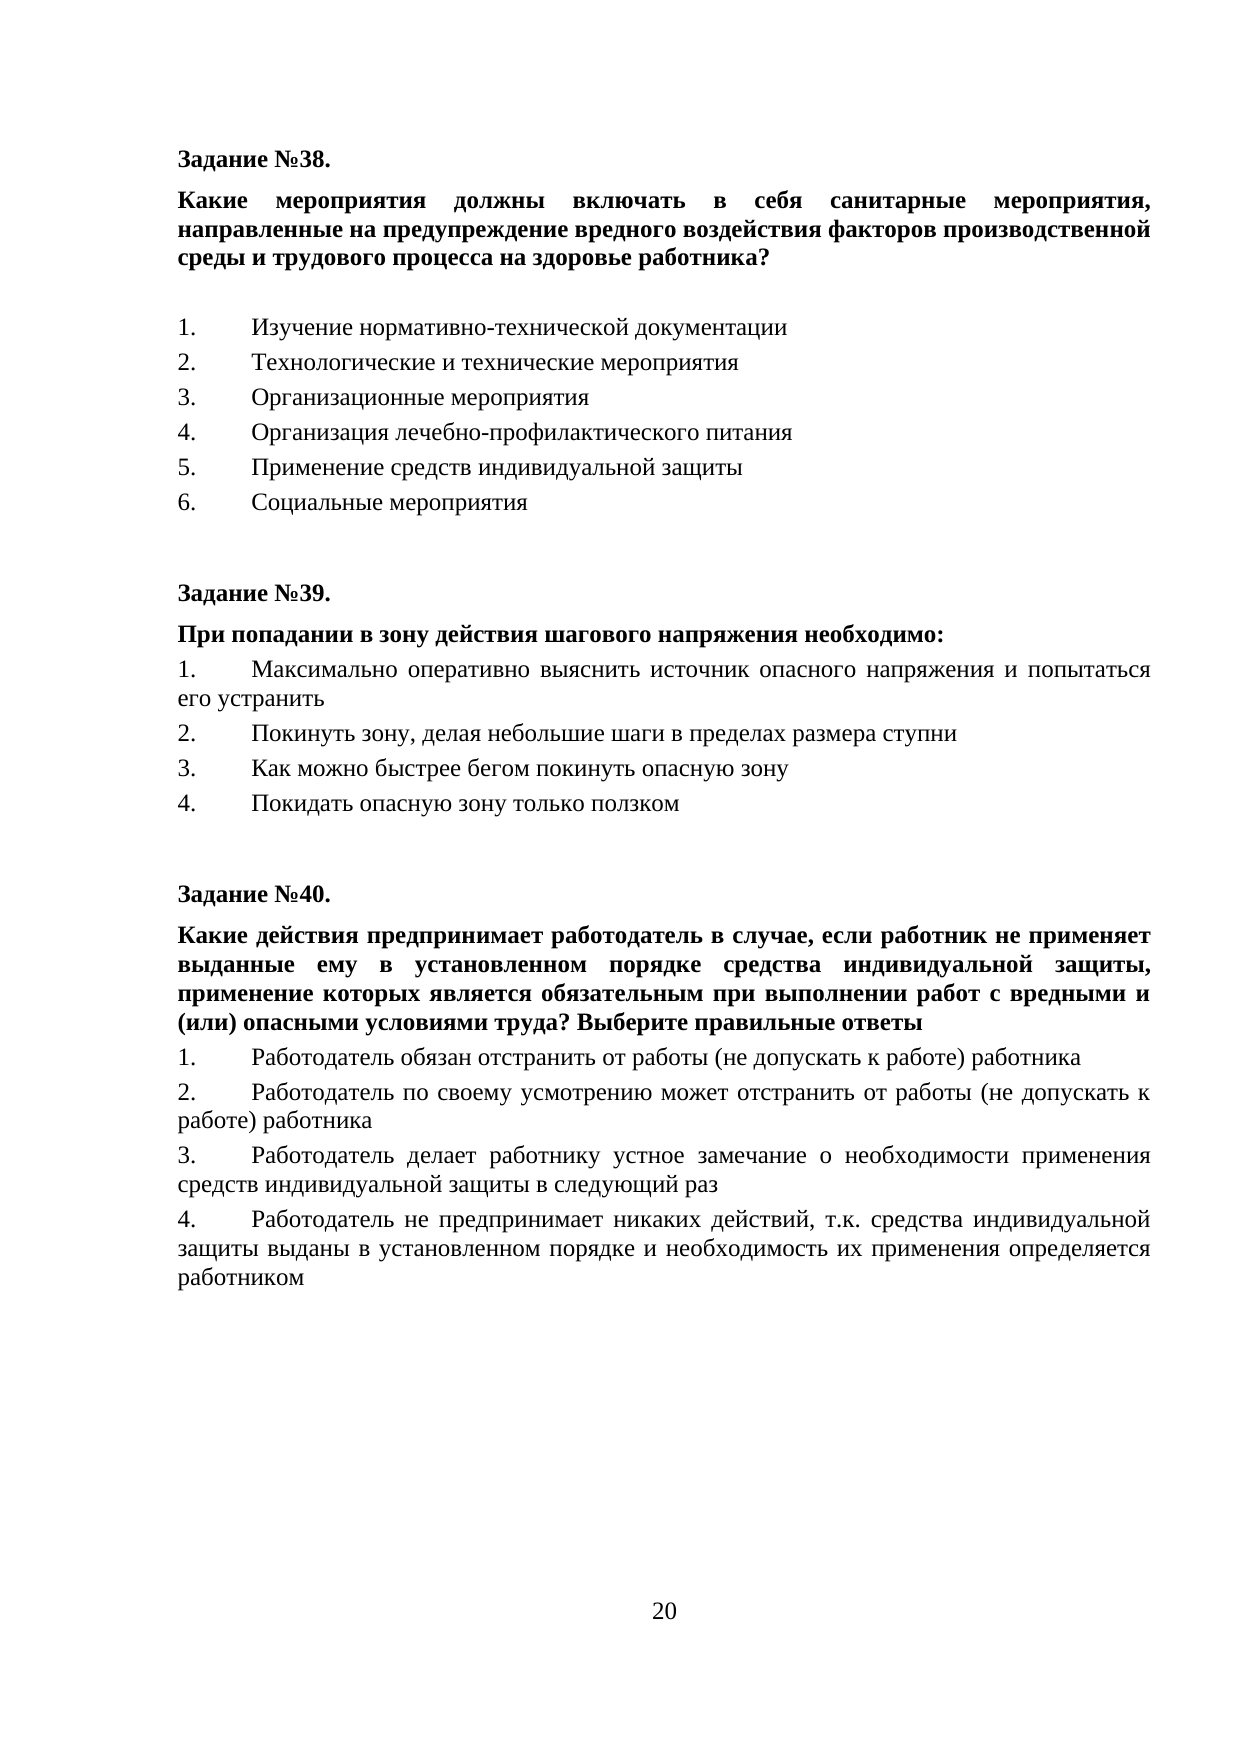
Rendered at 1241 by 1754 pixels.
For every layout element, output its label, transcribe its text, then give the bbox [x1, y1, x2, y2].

subtitle Задание №39. [177, 578, 1152, 607]
text 6. Социальные мероприятия [177, 487, 1152, 516]
text 4. Организация лечебно-профилактического питания [177, 417, 1152, 446]
text 1. Максимально оперативно выяснить источник опасного напряжения и попытаться его устранить [177, 654, 1152, 712]
text При попадании в зону действия шагового напряжения необходимо: [177, 619, 1152, 648]
text 2. Работодатель по своему усмотрению может отстранить от работы (не допускать к работе) работника [177, 1077, 1152, 1134]
text 4. Покидать опасную зону только ползком [177, 788, 1152, 817]
text Какие действия предпринимает работодатель в случае, если работник не применяет выданные ему в установленном порядке средства индивидуальной защиты, применение которых является обязательным при выполнении работ с вредными и (или) опасными условиями труда? Выберите правильные ответы [177, 920, 1152, 1035]
text Какие мероприятия должны включать в себя санитарные мероприятия, направленные на предупреждение вредного воздействия факторов производственной среды и трудового процесса на здоровье работника? [177, 185, 1152, 271]
text 2. Покинуть зону, делая небольшие шаги в пределах размера ступни [177, 718, 1152, 747]
text 3. Работодатель делает работнику устное замечание о необходимости применения средств индивидуальной защиты в следующий раз [177, 1140, 1152, 1198]
text 1. Изучение нормативно-технической документации [177, 312, 1152, 341]
text 3. Как можно быстрее бегом покинуть опасную зону [177, 753, 1152, 782]
text 4. Работодатель не предпринимает никаких действий, т.к. средства индивидуальной защиты выданы в установленном порядке и необходимость их применения определяется работником [177, 1204, 1152, 1290]
text 1. Работодатель обязан отстранить от работы (не допускать к работе) работника [177, 1042, 1152, 1070]
text 3. Организационные мероприятия [177, 382, 1152, 411]
subtitle Задание №38. [177, 144, 1152, 172]
subtitle Задание №40. [177, 879, 1152, 908]
text 2. Технологические и технические мероприятия [177, 347, 1152, 376]
text 5. Применение средств индивидуальной защиты [177, 452, 1152, 481]
